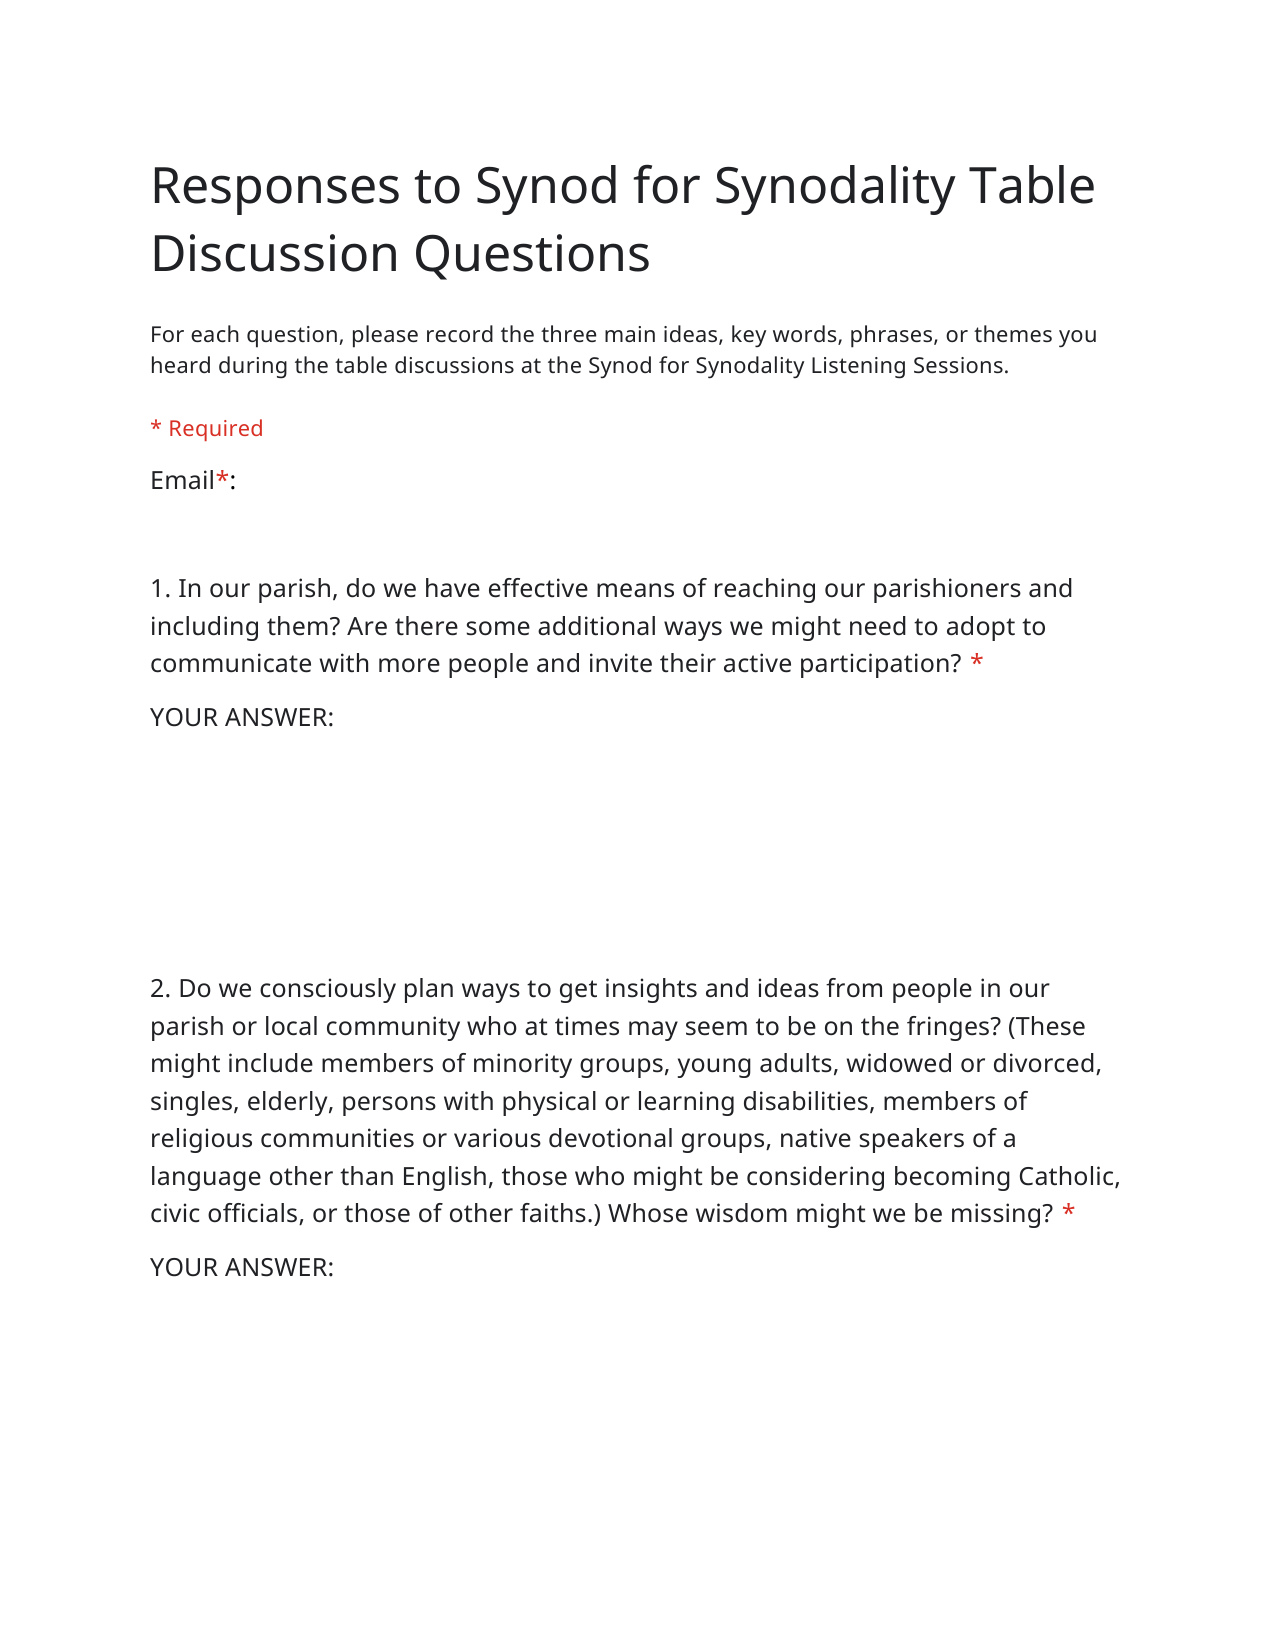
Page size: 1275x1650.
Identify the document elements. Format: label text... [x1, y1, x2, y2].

text Responses to Synod for Synodality Table Discussion Questions [150, 150, 1125, 286]
text 1. In our parish, do we have effective means of reaching our parishioners and including them? Are there some additional ways we might need to adopt to communicate with more people and invite their active participation? * [150, 567, 1125, 680]
text YOUR ANSWER: [150, 697, 1125, 734]
text For each question, please record the three main ideas, key words, phrases, or themes you heard during the table discussions at the Synod for Synodality Listening Sessions. [150, 317, 1125, 380]
text * Required [150, 411, 1125, 442]
text YOUR ANSWER: [150, 1247, 1125, 1284]
text 2. Do we consciously plan ways to get insights and ideas from people in our parish or local community who at times may seem to be on the fringes? (These might include members of minority groups, young adults, widowed or divorced, singles, elderly, persons with physical or learning disabilities, members of religious communities or various devotional groups, native speakers of a language other than English, those who might be considering becoming Catholic, civic officials, or those of other faiths.) Whose wisdom might we be missing? * [150, 967, 1125, 1230]
text Email*: [150, 459, 1125, 497]
